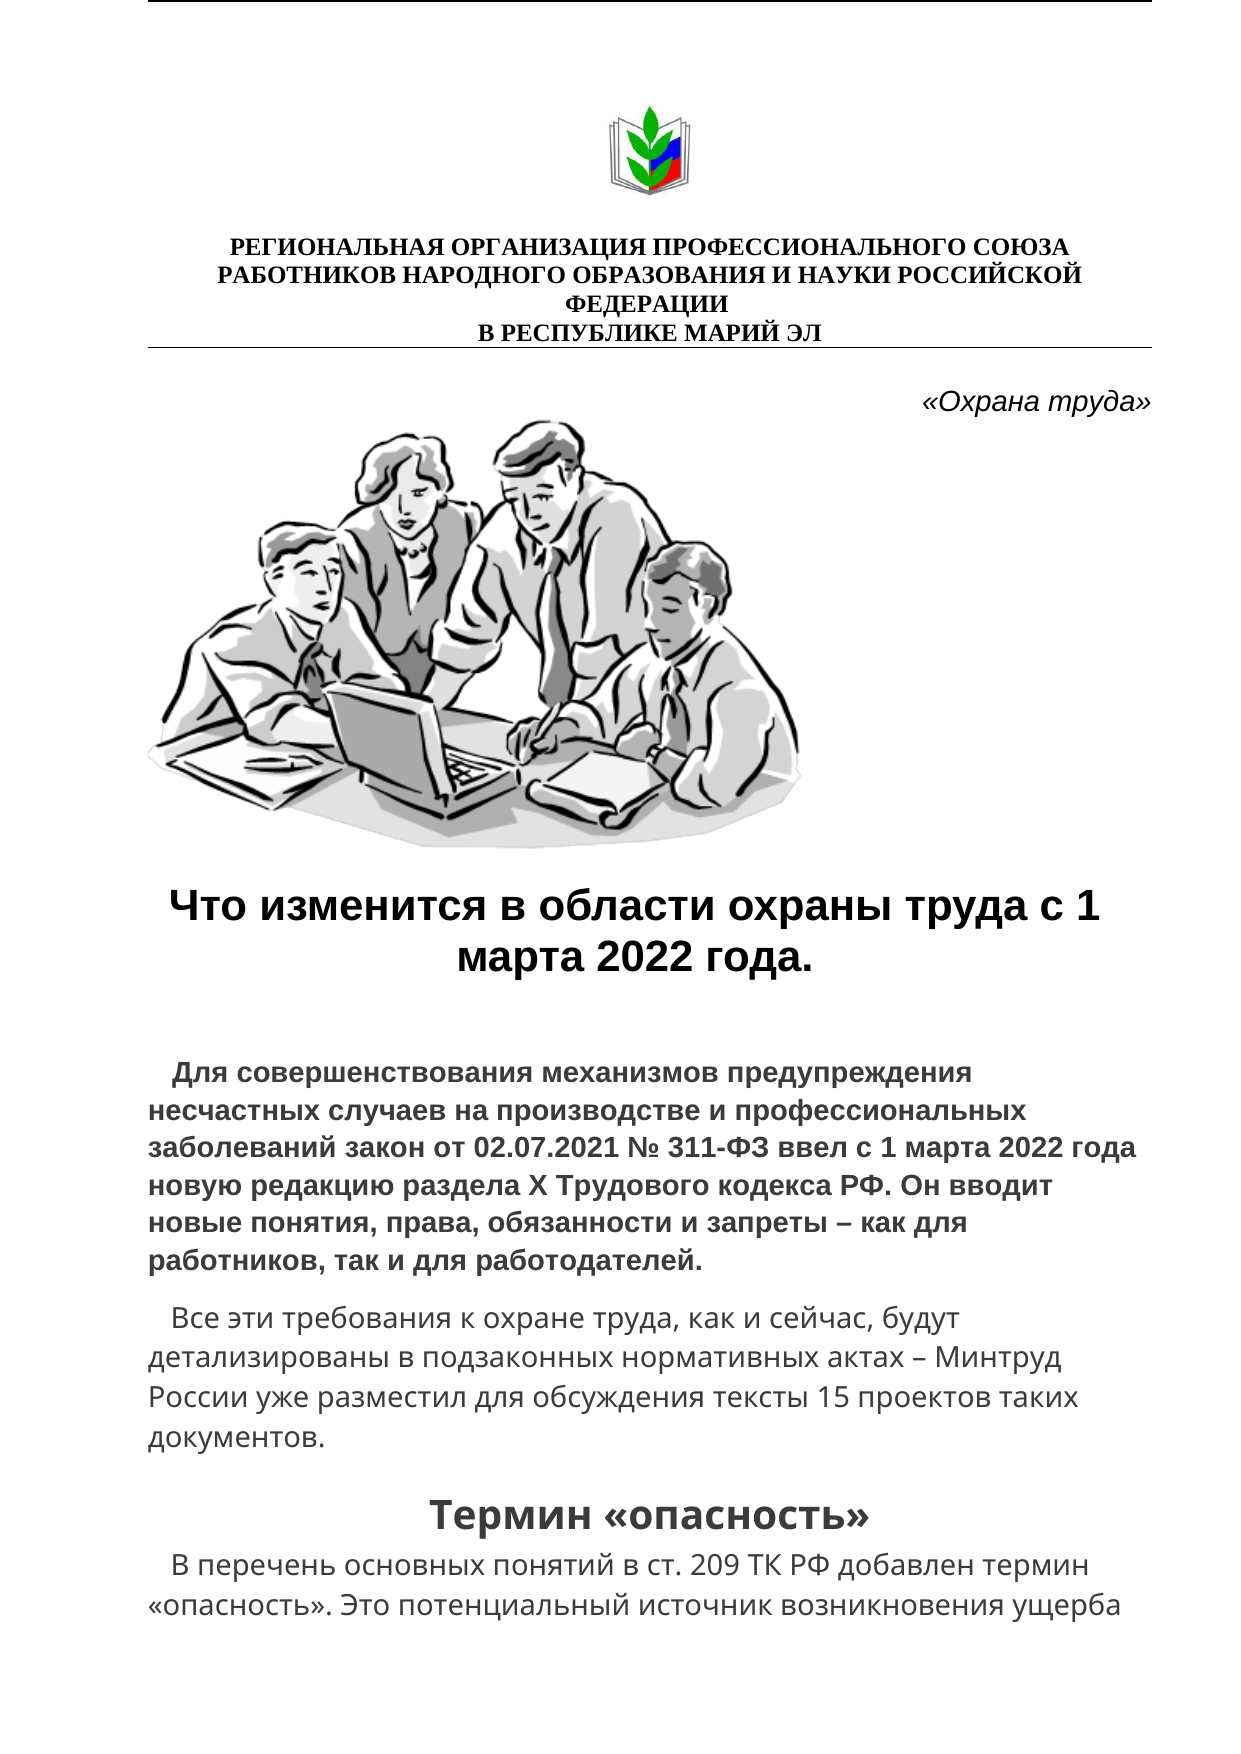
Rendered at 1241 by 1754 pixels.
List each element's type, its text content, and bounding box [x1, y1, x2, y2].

picture [147, 417, 806, 855]
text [148, 1544, 1152, 1623]
text РЕГИОНАЛЬНАЯ ОРГАНИЗАЦИЯ ПРОФЕССИОНАЛЬНОГО СОЮЗА РАБОТНИКОВ НАРОДНОГО ОБРАЗОВАНИЯ И НАУКИ РОССИЙСКОЙ ФЕДЕРАЦИИ В РЕСПУБЛИКЕ МАРИЙ ЭЛ [148, 232, 1152, 347]
text «Охрана труда» [148, 384, 1152, 417]
text Что изменится в области охраны труда с 1 марта 2022 года. [118, 880, 1152, 980]
text Все эти требования к охране труда, как и сейчас, будут детализированы в подзаконных нормативных актах – Минтруд России уже разместил для обсуждения тексты 15 проектов таких документов. [148, 1297, 1152, 1456]
picture [606, 104, 693, 198]
text Термин «опасность» [148, 1486, 1152, 1541]
text Для совершенствования механизмов предупреждения несчастных случаев на производстве и профессиональных заболеваний закон от 02.07.2021 № 311-ФЗ ввел с 1 марта 2022 года новую редакцию раздела X Трудового кодекса РФ. Он вводит новые понятия, права, обязанности и запреты – как для работников, так и для работодателей. [148, 1051, 1152, 1276]
